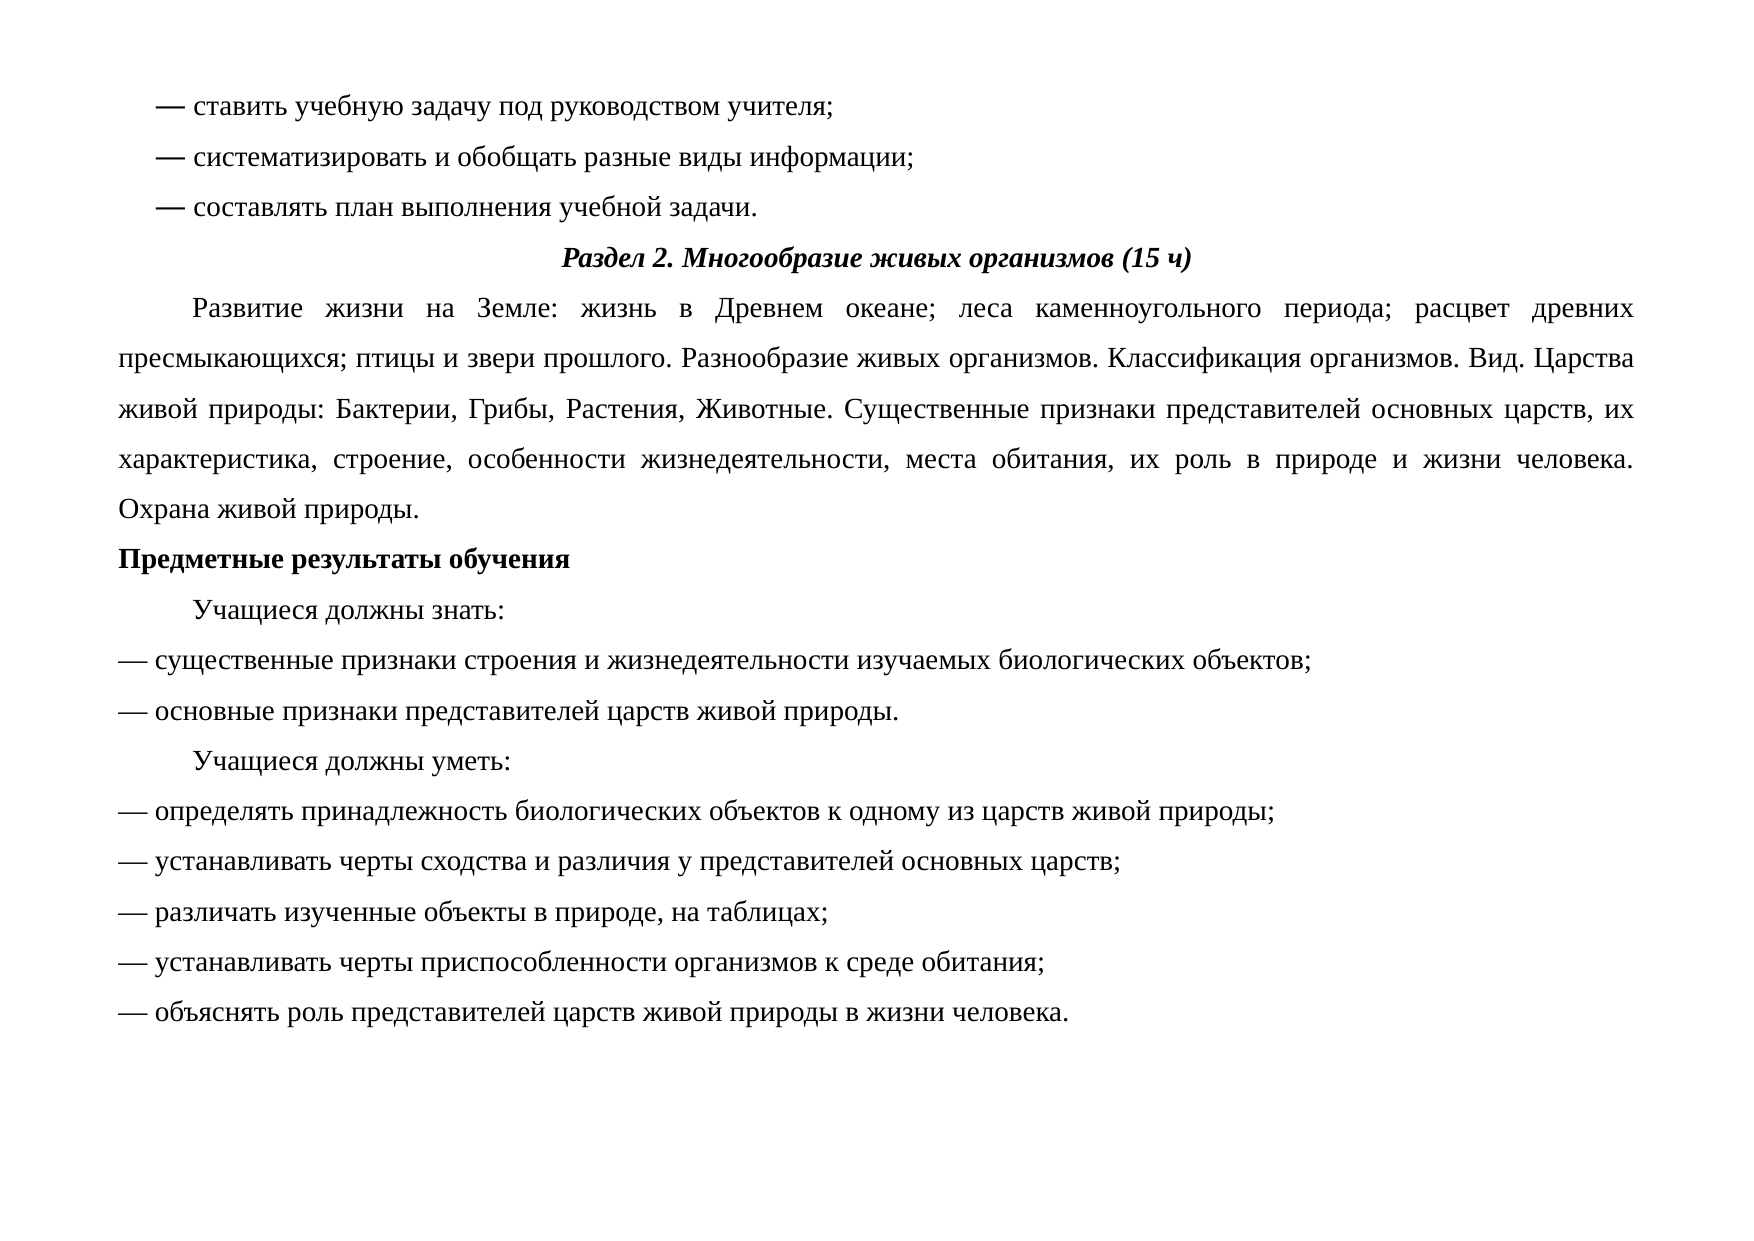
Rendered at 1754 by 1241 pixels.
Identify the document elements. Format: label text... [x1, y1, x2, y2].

text Учащиеся должны уметь: [118, 743, 1636, 776]
text — объяснять роль представителей царств живой природы в жизни человека. [118, 994, 1636, 1028]
text Раздел 2. Многообразие живых организмов (15 ч) [118, 240, 1636, 273]
text — существенные признаки строения и жизнедеятельности изучаемых биологических объектов; [118, 642, 1636, 676]
text — основные признаки представителей царств живой природы. [118, 693, 1636, 726]
text Учащиеся должны знать: [118, 592, 1636, 626]
list систематизировать и обобщать разные виды информации; [156, 139, 1636, 173]
text — различать изученные объекты в природе, на таблицах; [118, 894, 1636, 927]
text Развитие жизни на Земле: жизнь в Древнем океане; леса каменноугольного периода; расцвет древних пресмыкающихся; птицы и звери прошлого. Разнообразие живых организмов. Классификация организмов. Вид. Царства живой природы: Бактерии, Грибы, Растения, Животные. Существенные признаки представителей основных царств, их характеристика, строение, особенности жизнедеятельности, места обитания, их роль в природе и жизни человека. Охрана живой природы. [118, 290, 1636, 525]
text — устанавливать черты приспособленности организмов к среде обитания; [118, 944, 1636, 978]
list составлять план выполнения учебной задачи. [156, 189, 1636, 223]
list ставить учебную задачу под руководством учителя; [156, 88, 1636, 122]
text Предметные результаты обучения [118, 542, 1636, 575]
text — устанавливать черты сходства и различия у представителей основных царств; [118, 843, 1636, 877]
text — определять принадлежность биологических объектов к одному из царств живой природы; [118, 793, 1636, 827]
